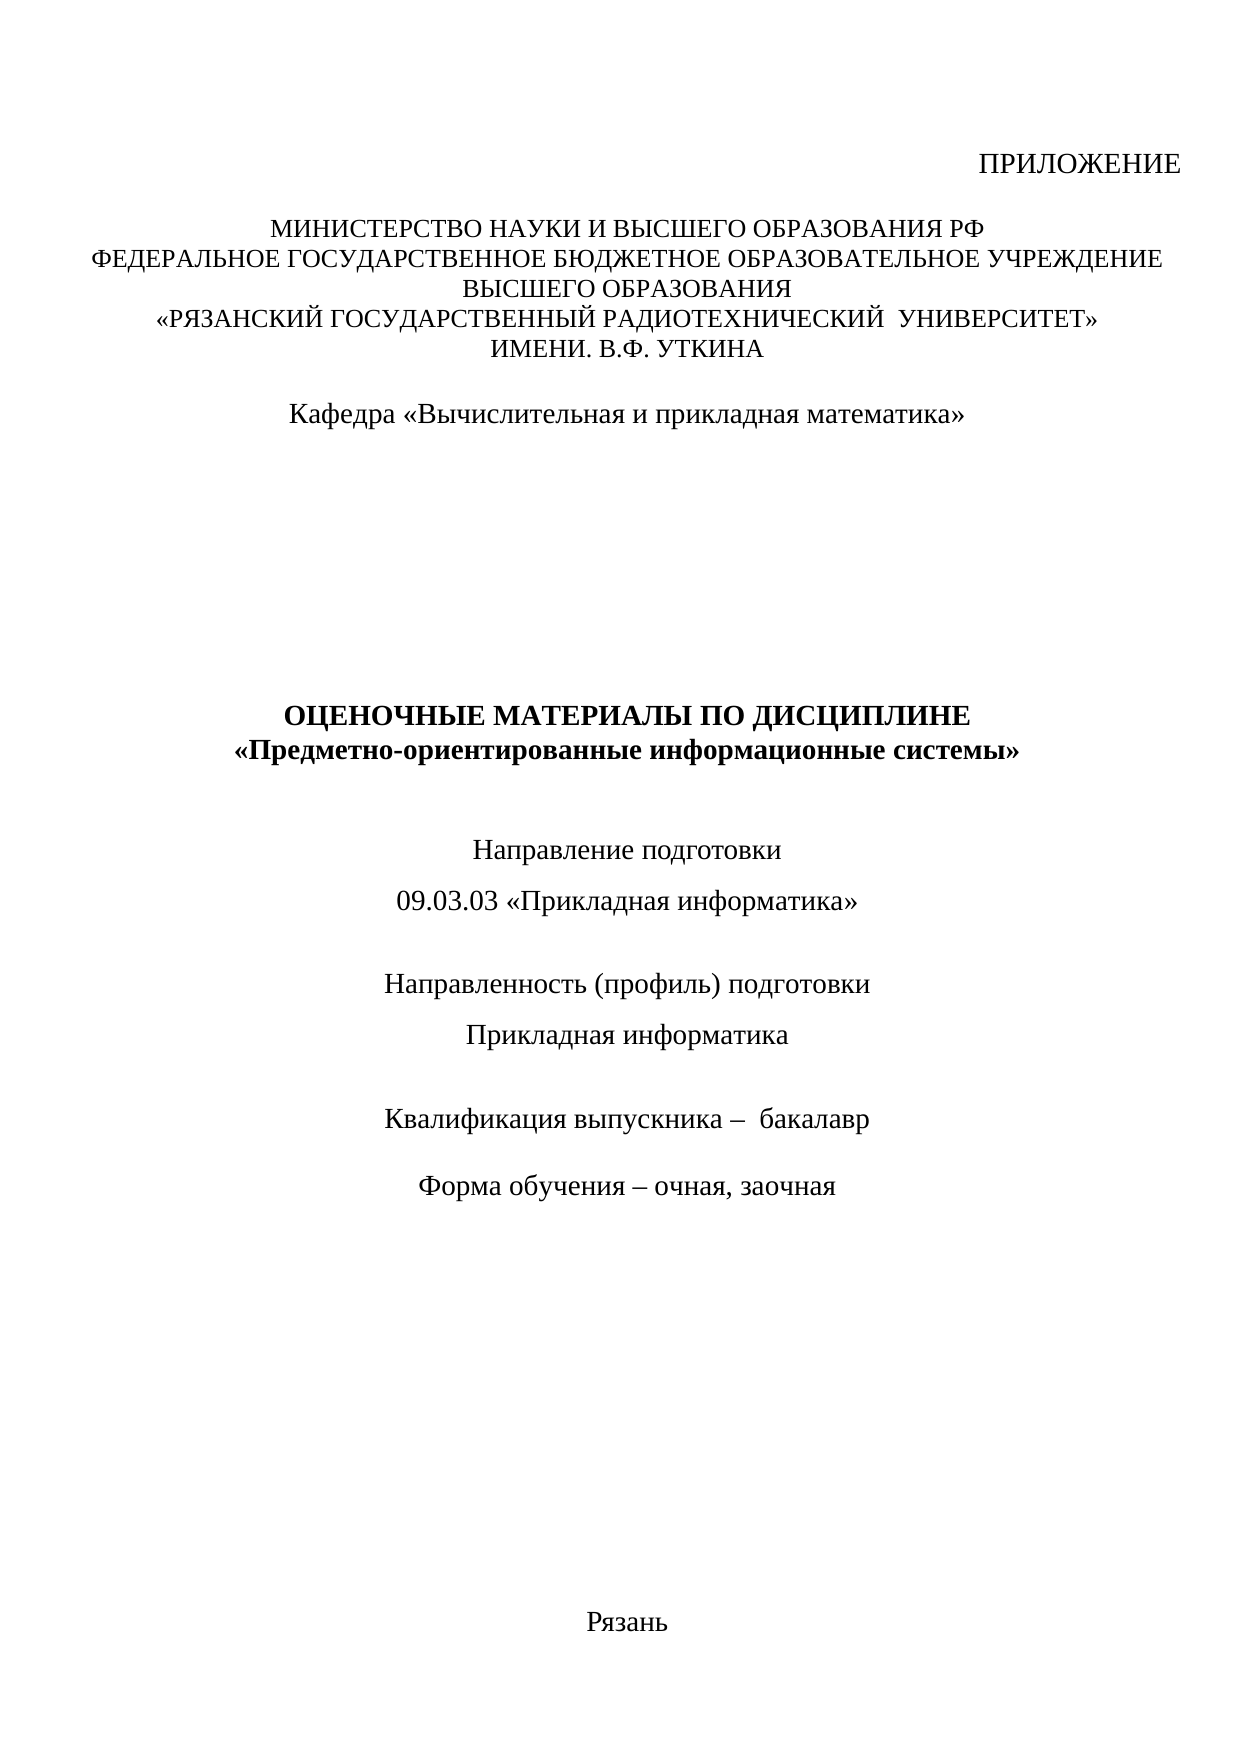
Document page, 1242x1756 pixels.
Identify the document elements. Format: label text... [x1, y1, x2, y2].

text Форма обучения – очная, заочная [73, 1168, 1181, 1201]
text Прикладная информатика [73, 1017, 1181, 1051]
text ИМЕНИ. В.Ф. УТКИНА [73, 333, 1181, 363]
text ФЕДЕРАЛЬНОЕ ГОСУДАРСТВЕННОЕ БЮДЖЕТНОЕ ОБРАЗОВАТЕЛЬНОЕ УЧРЕЖДЕНИЕ ВЫСШЕГО ОБРАЗОВАНИЯ [73, 243, 1181, 303]
text МИНИСТЕРСТВО НАУКИ И ВЫСШЕГО ОБРАЗОВАНИЯ РФ [73, 213, 1181, 243]
text 09.03.03 «Прикладная информатика» [73, 883, 1181, 916]
text Кафедра «Вычислительная и прикладная математика» [73, 396, 1181, 430]
text «РЯЗАНСКИЙ ГОСУДАРСТВЕННЫЙ РАДИОТЕХНИЧЕСКИЙ УНИВЕРСИТЕТ» [73, 303, 1181, 333]
text ОЦЕНОЧНЫЕ МАТЕРИАЛЫ по дисциплине «Предметно-ориентированные информационные системы» [73, 698, 1181, 765]
text ПрИЛОЖЕНИЕ [73, 146, 1181, 179]
text Направление подготовки [73, 832, 1181, 866]
text Рязань [73, 1604, 1181, 1637]
text Квалификация выпускника – бакалавр [73, 1101, 1181, 1134]
text Направленность (профиль) подготовки [73, 967, 1181, 1000]
